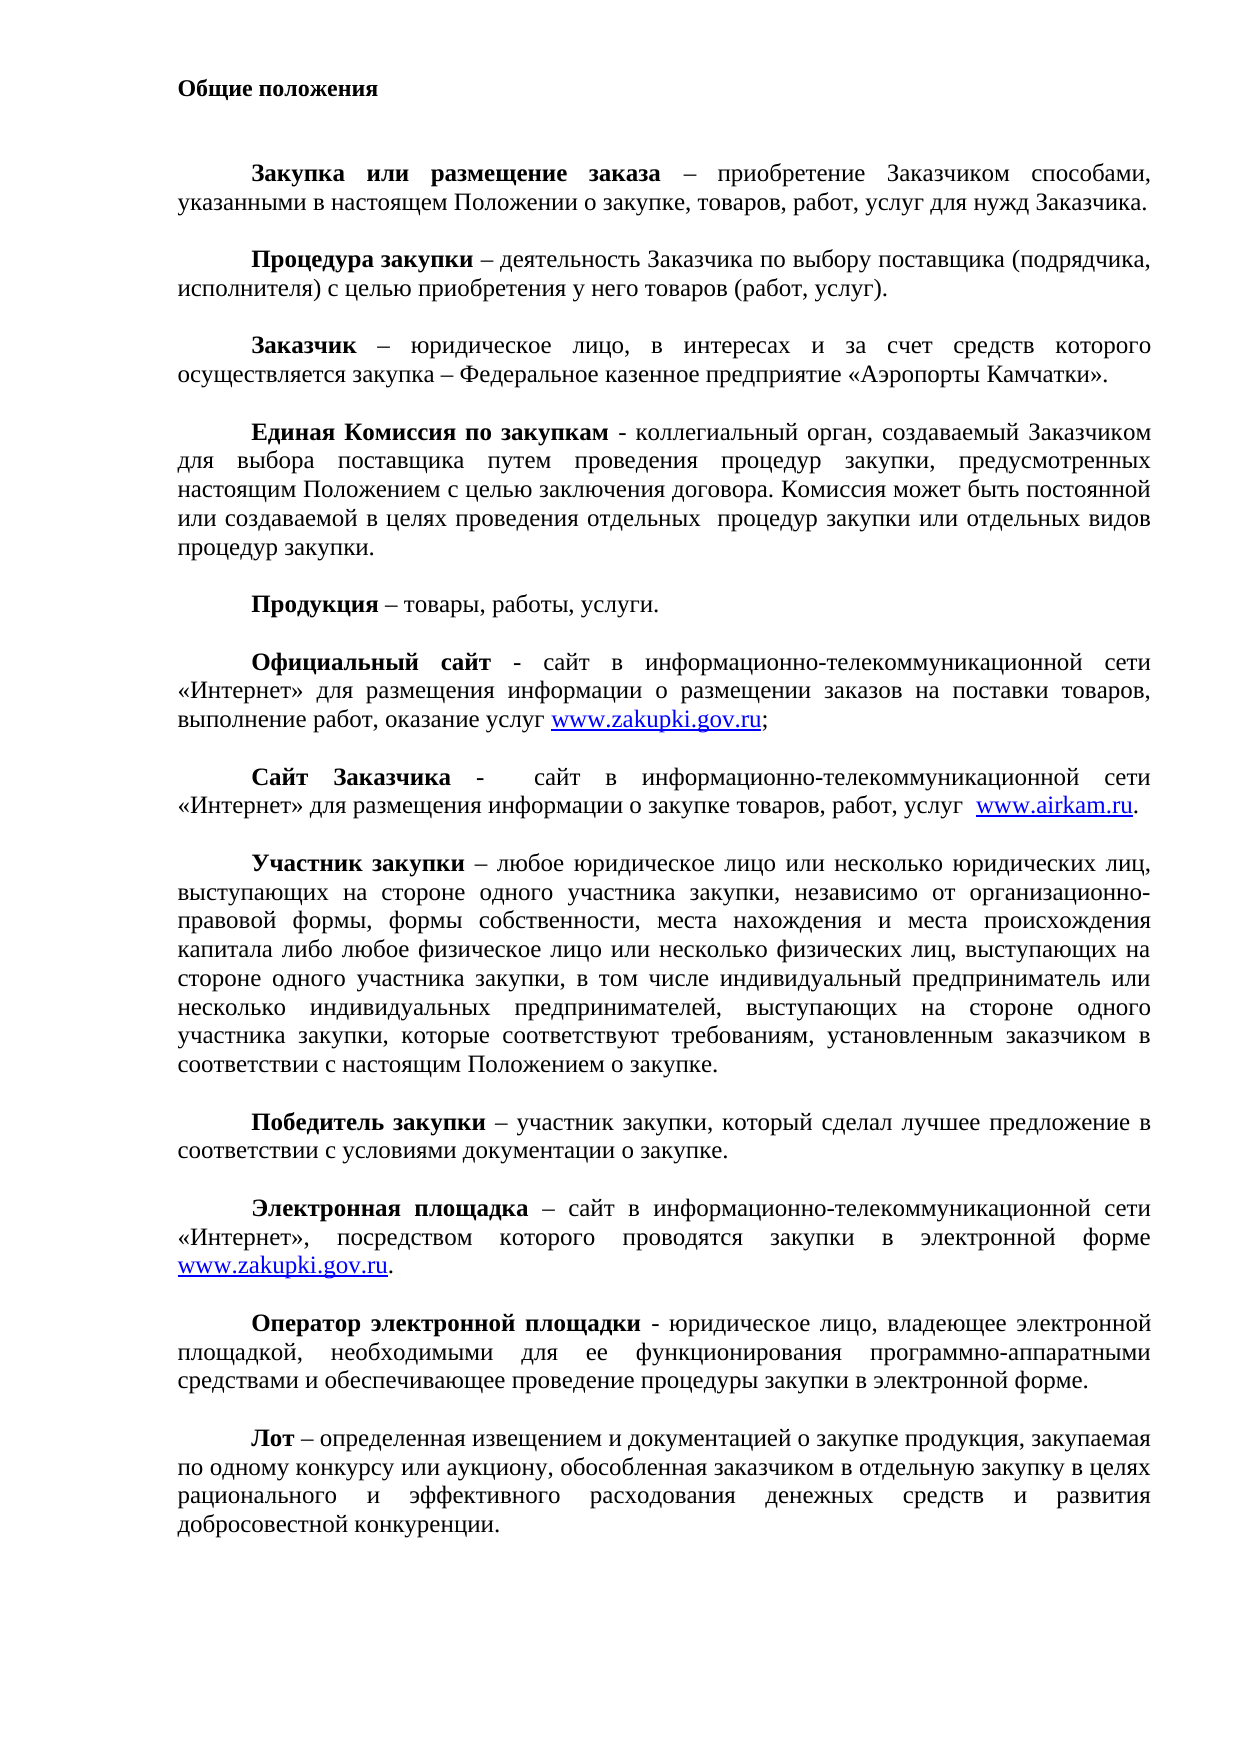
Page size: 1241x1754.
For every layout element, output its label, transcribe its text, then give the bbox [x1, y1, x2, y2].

text Единая Комиссия по закупкам - коллегиальный орган, создаваемый Заказчиком для выбора поставщика путем проведения процедур закупки, предусмотренных настоящим Положением с целью заключения договора. Комиссия может быть постоянной или создаваемой в целях проведения отдельных процедур закупки или отдельных видов процедур закупки. [177, 417, 1152, 560]
text Сайт Заказчика - сайт в информационно-телекоммуникационной сети «Интернет» для размещения информации о закупке товаров, работ, услуг www.airkam.ru. [177, 762, 1152, 819]
text Лот – определенная извещением и документацией о закупке продукция, закупаемая по одному конкурсу или аукциону, обособленная заказчиком в отдельную закупку в целях рационального и эффективного расходования денежных средств и развития добросовестной конкуренции. [177, 1423, 1152, 1538]
text Победитель закупки – участник закупки, который сделал лучшее предложение в соответствии с условиями документации о закупке. [177, 1107, 1152, 1164]
text Общие положения [177, 74, 1152, 101]
text Закупка или размещение заказа – приобретение Заказчиком способами, указанными в настоящем Положении о закупке, товаров, работ, услуг для нужд Заказчика. [177, 158, 1152, 215]
text Оператор электронной площадки - юридическое лицо, владеющее электронной площадкой, необходимыми для ее функционирования программно-аппаратными средствами и обеспечивающее проведение процедуры закупки в электронной форме. [177, 1308, 1152, 1394]
text Процедура закупки – деятельность Заказчика по выбору поставщика (подрядчика, исполнителя) с целью приобретения у него товаров (работ, услуг). [177, 244, 1152, 302]
text Продукция – товары, работы, услуги. [177, 589, 1152, 618]
text Участник закупки – любое юридическое лицо или несколько юридических лиц, выступающих на стороне одного участника закупки, независимо от организационно-правовой формы, формы собственности, места нахождения и места происхождения капитала либо любое физическое лицо или несколько физических лиц, выступающих на стороне одного участника закупки, в том числе индивидуальный предприниматель или несколько индивидуальных предпринимателей, выступающих на стороне одного участника закупки, которые соответствуют требованиям, установленным заказчиком в соответствии с настоящим Положением о закупке. [177, 848, 1152, 1078]
text Заказчик – юридическое лицо, в интересах и за счет средств которого осуществляется закупка – Федеральное казенное предприятие «Аэропорты Камчатки». [177, 330, 1152, 388]
text Официальный сайт - сайт в информационно-телекоммуникационной сети «Интернет» для размещения информации о размещении заказов на поставки товаров, выполнение работ, оказание услуг www.zakupki.gov.ru; [177, 647, 1152, 733]
text Электронная площадка – сайт в информационно-телекоммуникационной сети «Интернет», посредством которого проводятся закупки в электронной форме www.zakupki.gov.ru. [177, 1193, 1152, 1279]
